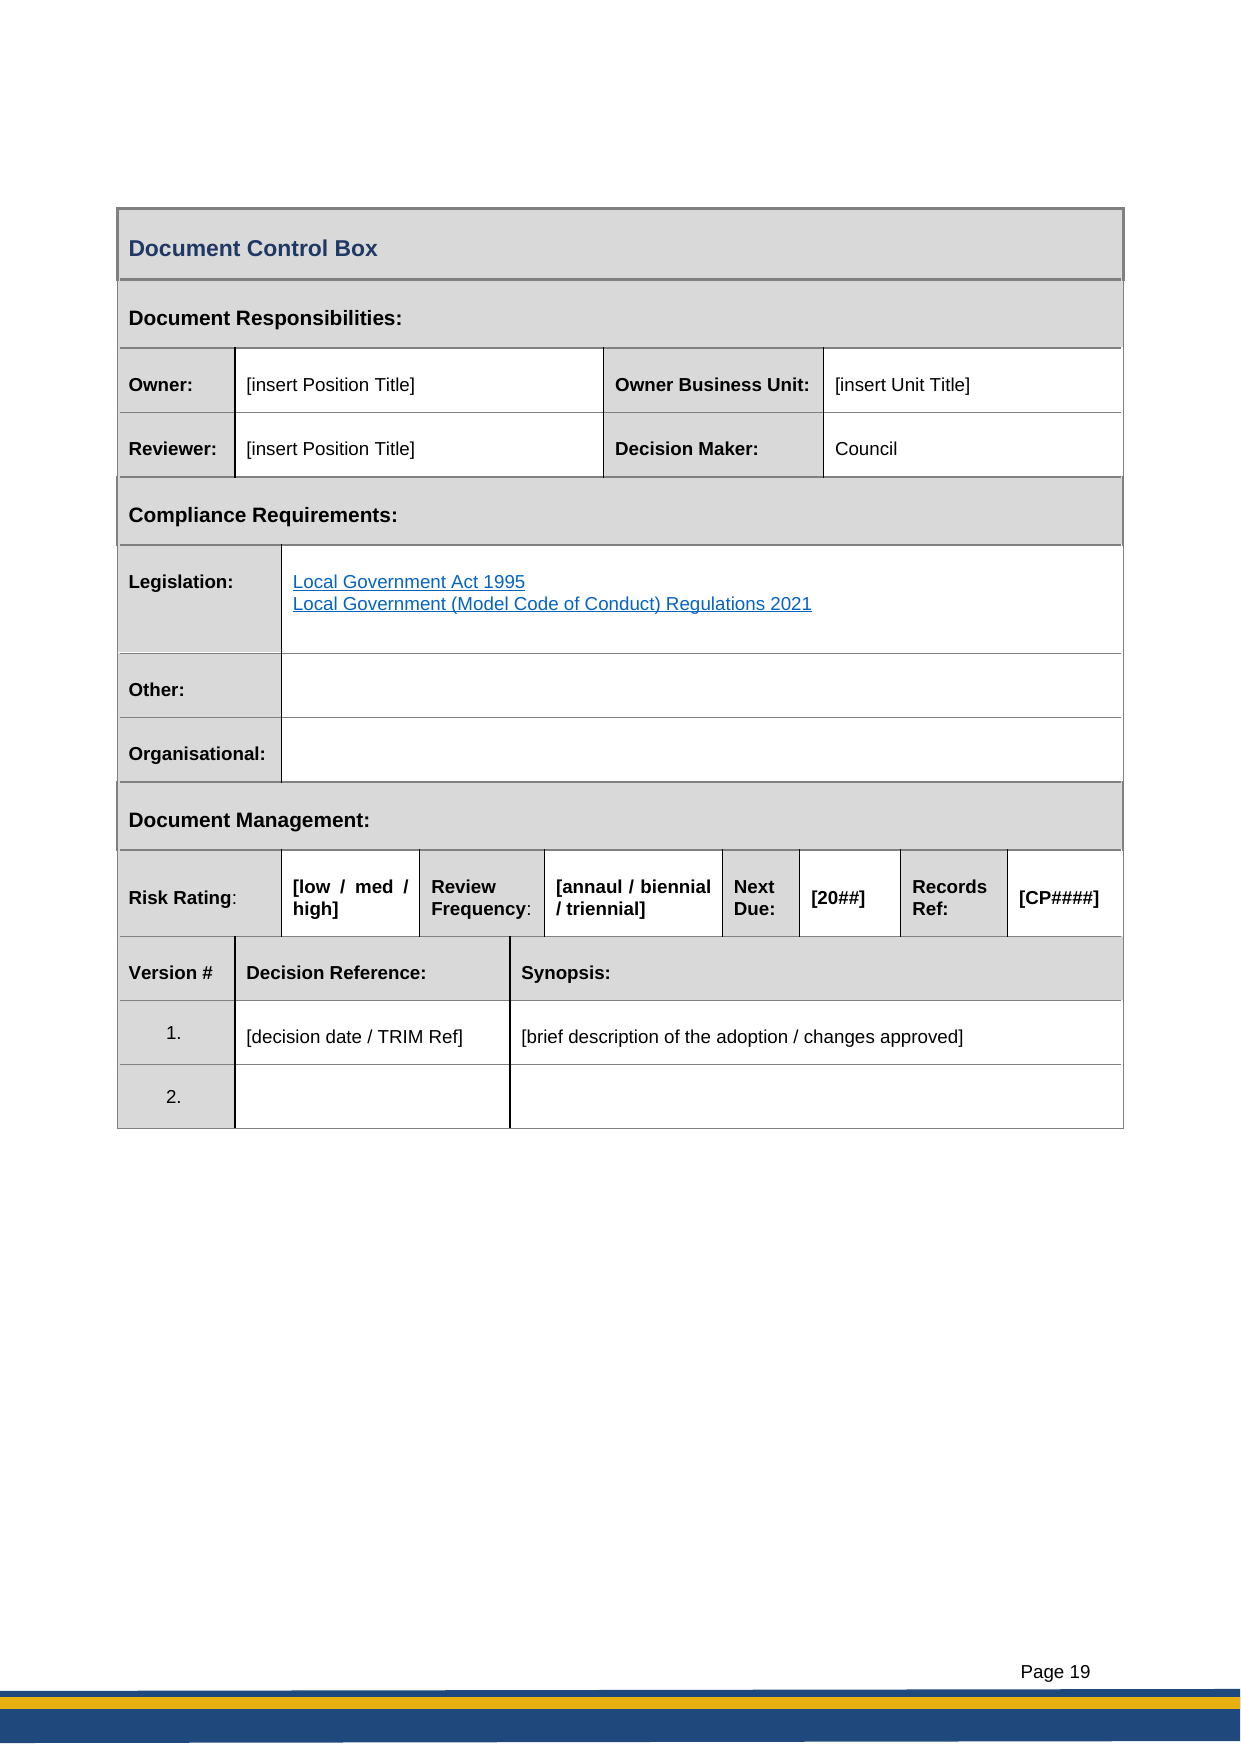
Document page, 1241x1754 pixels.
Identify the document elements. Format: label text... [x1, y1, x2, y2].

table_cell Other: [118, 653, 281, 717]
table_cell [insert Position Title] [236, 413, 603, 476]
table_cell Document Management: [118, 781, 1122, 849]
table_cell Decision Reference: [236, 937, 509, 1000]
table_header Document Control Box [119, 210, 1122, 278]
table_cell Risk Rating: [118, 849, 281, 936]
table_cell Owner Business Unit: [604, 349, 823, 412]
table_cell Document Responsibilities: [118, 278, 1123, 347]
table_cell [118, 1000, 234, 1064]
table_cell Reviewer: [118, 412, 234, 476]
table_cell Owner: [118, 347, 234, 412]
table_cell Local Government Act 1995 Local Government (Model Code of Conduct) Regulations 2021 [282, 544, 1123, 652]
table_cell Version # [118, 936, 234, 1000]
table_cell [282, 717, 1123, 781]
table_cell Synopsis: [511, 936, 1123, 1000]
table_cell [118, 1064, 234, 1128]
table_cell Council [824, 412, 1123, 476]
table_cell [brief description of the adoption / changes approved] [511, 1000, 1123, 1064]
table_cell Review Frequency: [420, 851, 544, 936]
table_cell [282, 653, 1123, 717]
table_cell Organisational: [118, 717, 281, 781]
table_cell Compliance Requirements: [118, 476, 1122, 544]
table_cell Legislation: [118, 544, 281, 652]
table_cell [236, 1065, 509, 1128]
table_cell [insert Unit Title] [824, 347, 1123, 412]
table_cell [20##] [800, 851, 900, 936]
table_cell [decision date / TRIM Ref] [236, 1001, 509, 1064]
table_cell Decision Maker: [604, 413, 823, 476]
table_cell [511, 1064, 1123, 1128]
table_cell [annaul / biennial / triennial] [545, 851, 722, 936]
table_cell Next Due: [723, 851, 799, 936]
table_cell Records Ref: [901, 851, 1007, 936]
table_cell [CP####] [1008, 849, 1123, 936]
table_cell [insert Position Title] [236, 349, 603, 412]
table_cell [low / med / high] [282, 851, 419, 936]
